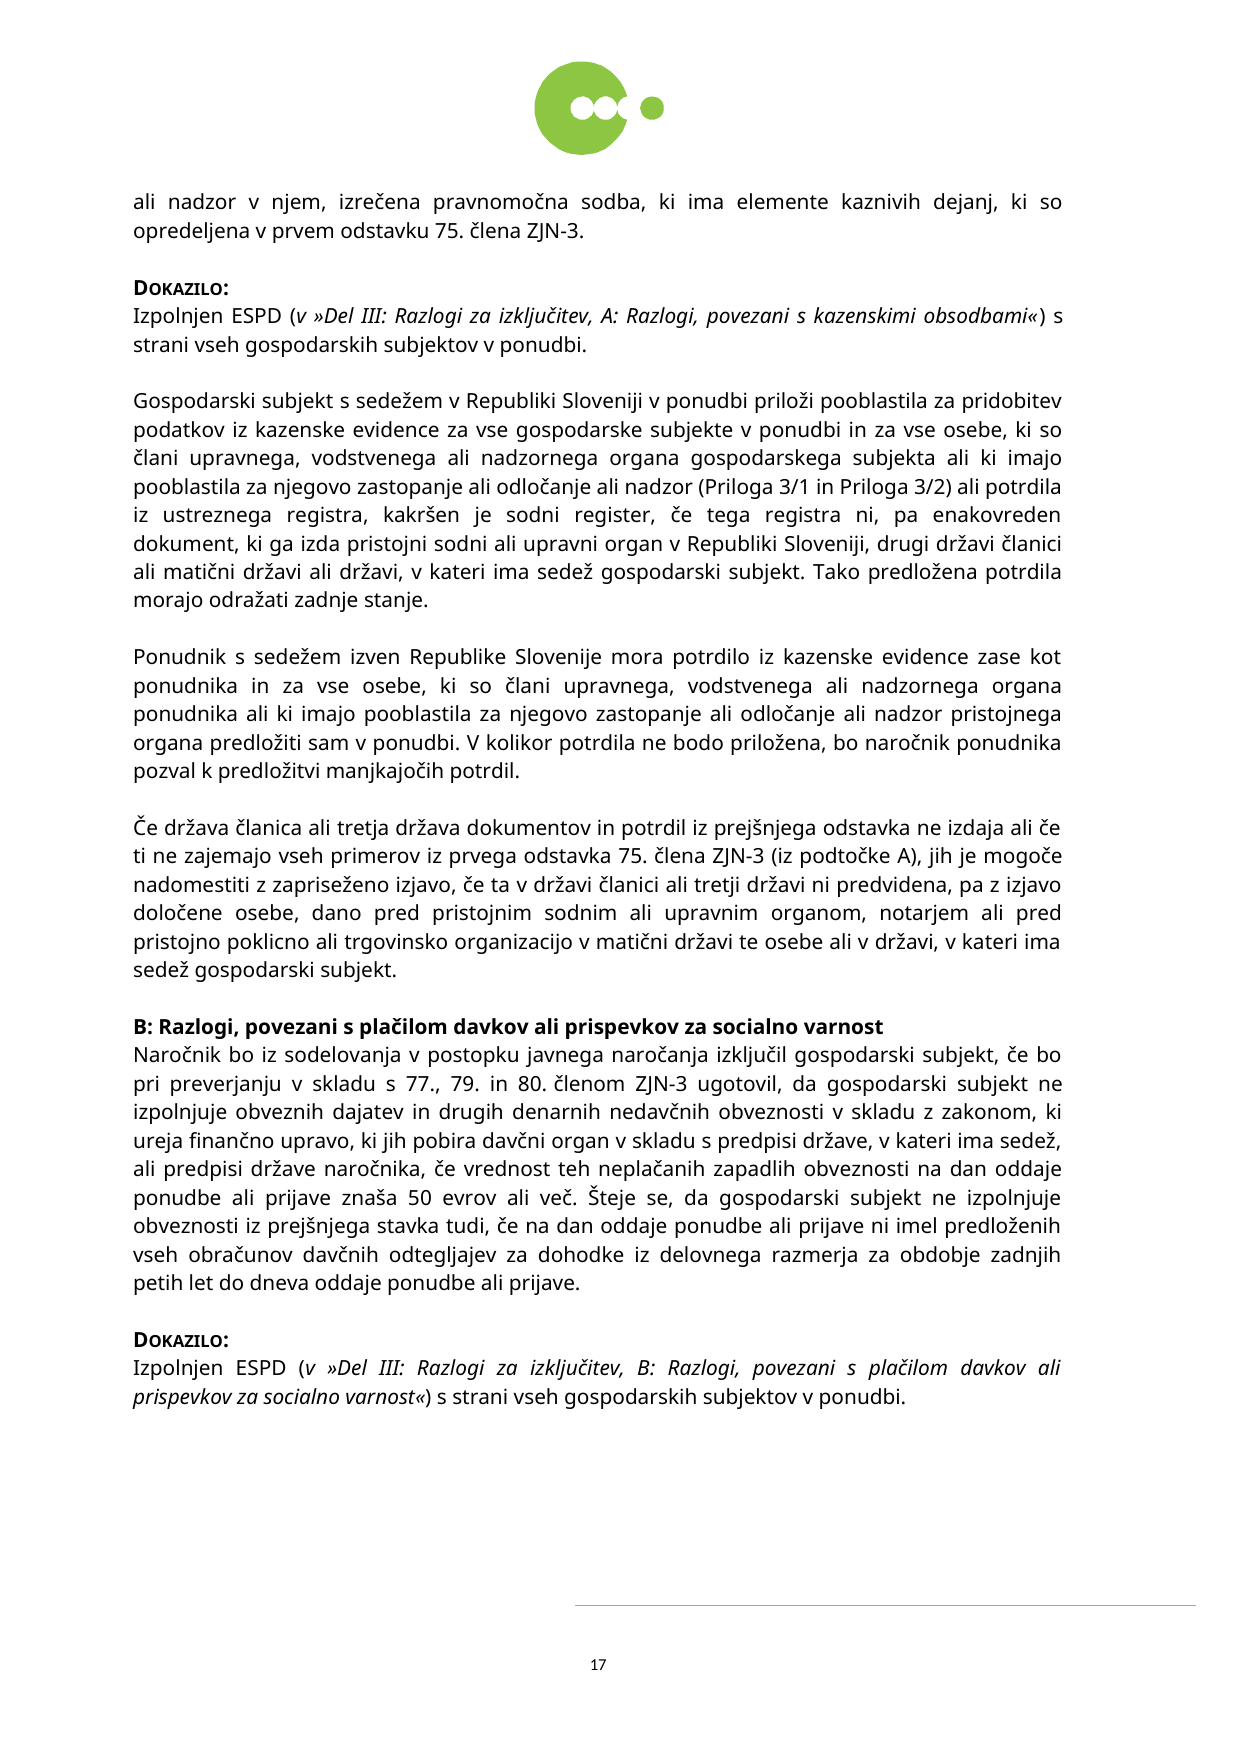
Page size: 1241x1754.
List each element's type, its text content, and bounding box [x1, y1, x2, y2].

list Izpolnjen ESPD (v »Del III: Razlogi za izključitev, A: Razlogi, povezani s kazenskimi obsodbami«) s strani vseh gospodarskih subjektov v ponudbi. [133, 301, 1063, 358]
list Ponudnik s sedežem izven Republike Slovenije mora potrdilo iz kazenske evidence zase kot ponudnika in za vse osebe, ki so člani upravnega, vodstvenega ali nadzornega organa ponudnika ali ki imajo pooblastila za njegovo zastopanje ali odločanje ali nadzor pristojnega organa predložiti sam v ponudbi. V kolikor potrdila ne bodo priložena, bo naročnik ponudnika pozval k predložitvi manjkajočih potrdil. [133, 642, 1063, 785]
list Izpolnjen ESPD (v »Del III: Razlogi za izključitev, B: Razlogi, povezani s plačilom davkov ali prispevkov za socialno varnost«) s strani vseh gospodarskih subjektov v ponudbi. [133, 1353, 1063, 1410]
text Naročnik bo iz sodelovanja v postopku javnega naročanja izključil gospodarski subjekt, če bo pri preverjanju v skladu s 77., 79. in 80. členom ZJN-3 ugotovil, da gospodarski subjekt ne izpolnjuje obveznih dajatev in drugih denarnih nedavčnih obveznosti v skladu z zakonom, ki ureja finančno upravo, ki jih pobira davčni organ v skladu s predpisi države, v kateri ima sedež, ali predpisi države naročnika, če vrednost teh neplačanih zapadlih obveznosti na dan oddaje ponudbe ali prijave znaša 50 evrov ali več. Šteje se, da gospodarski subjekt ne izpolnjuje obveznosti iz prejšnjega stavka tudi, če na dan oddaje ponudbe ali prijave ni imel predloženih vseh obračunov davčnih odtegljajev za dohodke iz delovnega razmerja za obdobje zadnjih petih let do dneva oddaje ponudbe ali prijave. [133, 1041, 1063, 1297]
list Gospodarski subjekt s sedežem v Republiki Sloveniji v ponudbi priloži pooblastila za pridobitev podatkov iz kazenske evidence za vse gospodarske subjekte v ponudbi in za vse osebe, ki so člani upravnega, vodstvenega ali nadzornega organa gospodarskega subjekta ali ki imajo pooblastila za njegovo zastopanje ali odločanje ali nadzor (Priloga 3/1 in Priloga 3/2) ali potrdila iz ustreznega registra, kakršen je sodni register, če tega registra ni, pa enakovreden dokument, ki ga izda pristojni sodni ali upravni organ v Republiki Sloveniji, drugi državi članici ali matični državi ali državi, v kateri ima sedež gospodarski subjekt. Tako predložena potrdila morajo odražati zadnje stanje. [133, 387, 1063, 614]
list Če država članica ali tretja država dokumentov in potrdil iz prejšnjega odstavka ne izdaja ali če ti ne zajemajo vseh primerov iz prvega odstavka 75. člena ZJN-3 (iz podtočke A), jih je mogoče nadomestiti z zapriseženo izjavo, če ta v državi članici ali tretji državi ni predvidena, pa z izjavo določene osebe, dano pred pristojnim sodnim ali upravnim organom, notarjem ali pred pristojno poklicno ali trgovinsko organizacijo v matični državi te osebe ali v državi, v kateri ima sedež gospodarski subjekt. [133, 813, 1063, 984]
text B: Razlogi, povezani s plačilom davkov ali prispevkov za socialno varnost [133, 1012, 1063, 1041]
text Dokazilo: [133, 273, 1063, 301]
text Dokazilo: [133, 1325, 1063, 1353]
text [133, 187, 1063, 244]
